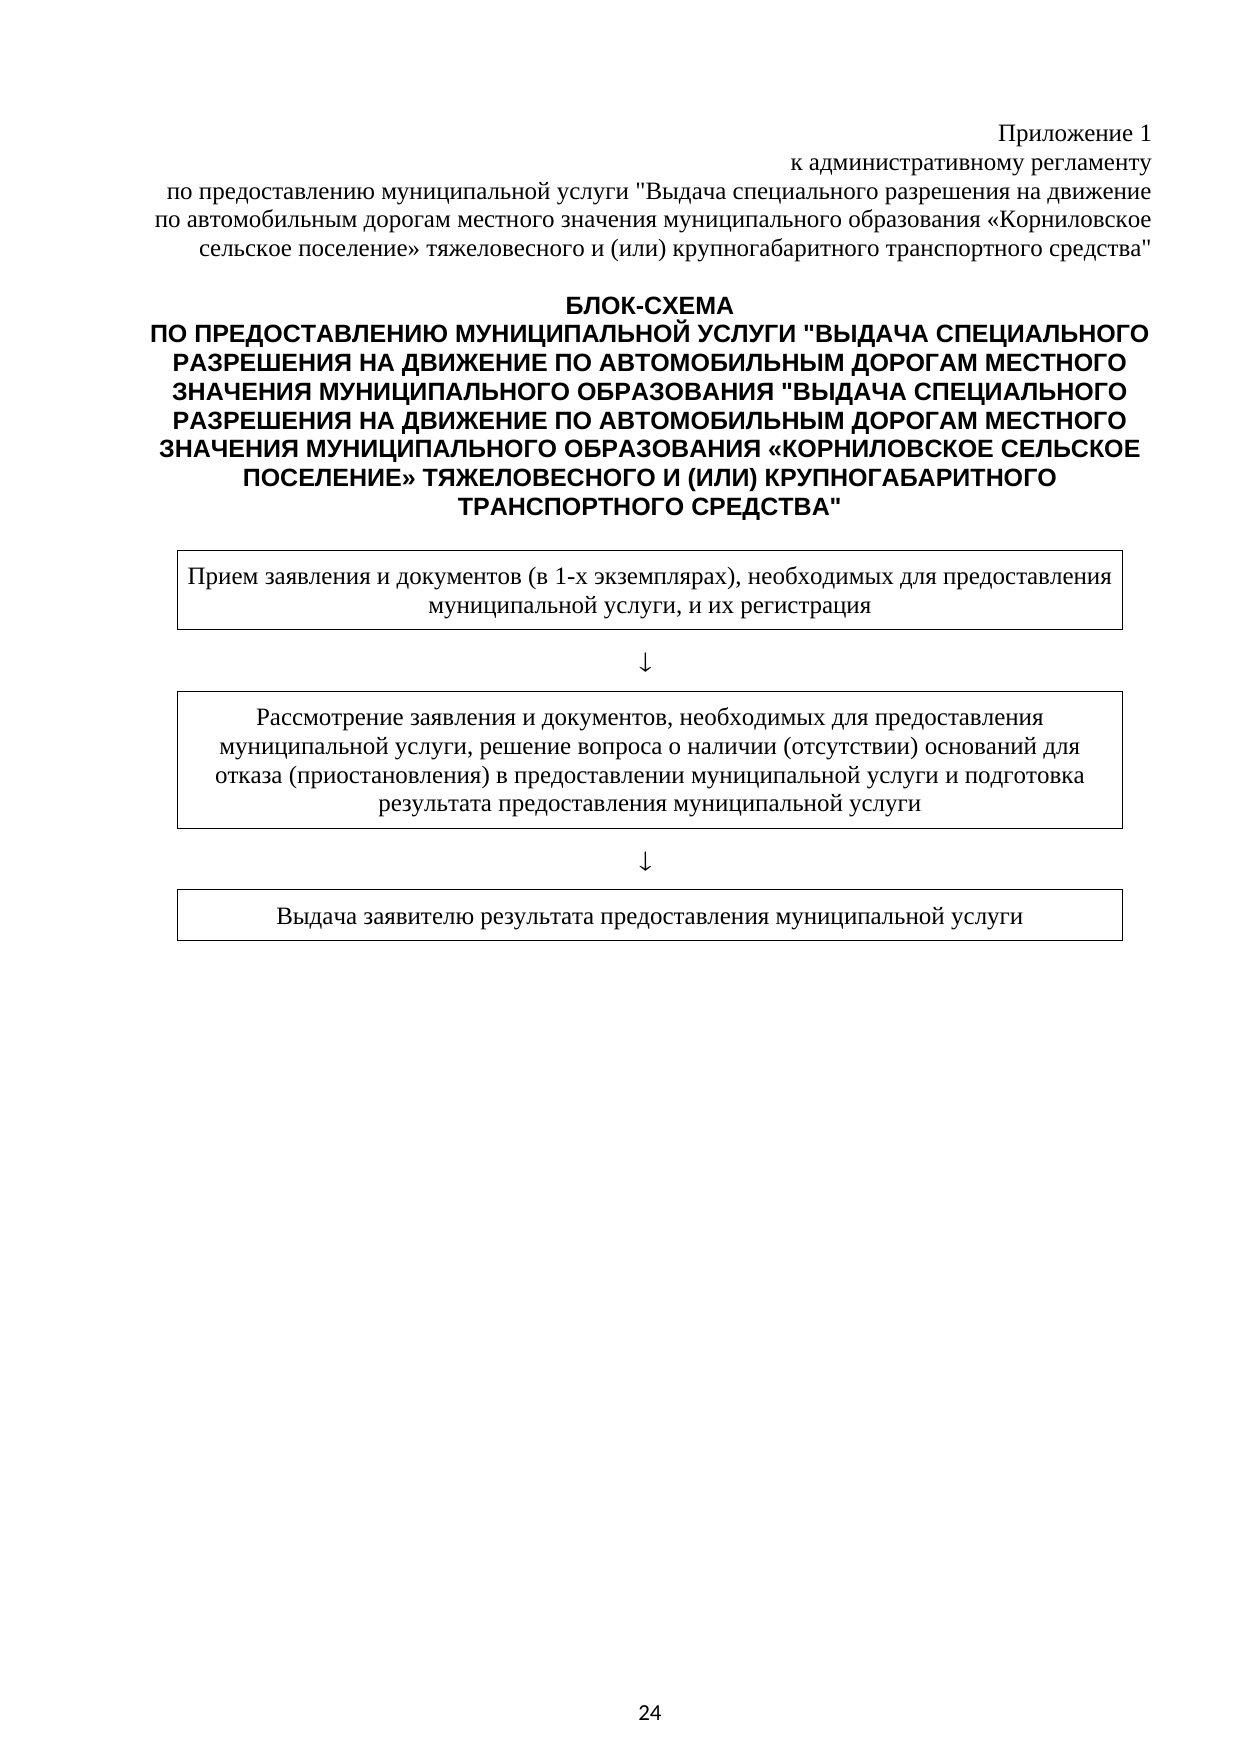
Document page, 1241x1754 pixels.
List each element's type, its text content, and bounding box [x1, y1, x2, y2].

text БЛОК-СХЕМА [148, 291, 1152, 319]
text ПО ПРЕДОСТАВЛЕНИЮ МУНИЦИПАЛЬНОЙ УСЛУГИ "ВЫДАЧА СПЕЦИАЛЬНОГО [148, 319, 1152, 348]
table_cell Рассмотрение заявления и документов, необходимых для предоставления муниципальной услуги, решение вопроса о наличии (отсутствии) оснований для отказа (приостановления) в предоставлении муниципальной услуги и подготовка результата предоставления муниципальной услуги [178, 692, 1122, 828]
text РАЗРЕШЕНИЯ НА ДВИЖЕНИЕ ПО АВТОМОБИЛЬНЫМ ДОРОГАМ МЕСТНОГО [148, 348, 1152, 377]
table_cell [177, 829, 1122, 889]
table_header Прием заявления и документов (в 1-х экземплярах), необходимых для предоставления муниципальной услуги, и их регистрация [178, 551, 1122, 629]
text к административному регламенту [148, 147, 1152, 176]
text по предоставлению муниципальной услуги "Выдача специального разрешения на движение по автомобильным дорогам местного значения муниципального образования «Корниловское сельское поселение» тяжеловесного и (или) крупногабаритного транспортного средства" [148, 176, 1152, 262]
table_cell Выдача заявителю результата предоставления муниципальной услуги [178, 890, 1122, 940]
text ЗНАЧЕНИЯ МУНИЦИПАЛЬНОГО ОБРАЗОВАНИЯ "ВЫДАЧА СПЕЦИАЛЬНОГО РАЗРЕШЕНИЯ НА ДВИЖЕНИЕ ПО АВТОМОБИЛЬНЫМ ДОРОГАМ МЕСТНОГО ЗНАЧЕНИЯ МУНИЦИПАЛЬНОГО ОБРАЗОВАНИЯ «КОРНИЛОВСКОЕ СЕЛЬСКОЕ ПОСЕЛЕНИЕ» ТЯЖЕЛОВЕСНОГО И (ИЛИ) КРУПНОГАБАРИТНОГО ТРАНСПОРТНОГО СРЕДСТВА" [148, 377, 1152, 521]
table_cell [177, 630, 1122, 691]
text Приложение 1 [148, 118, 1152, 147]
